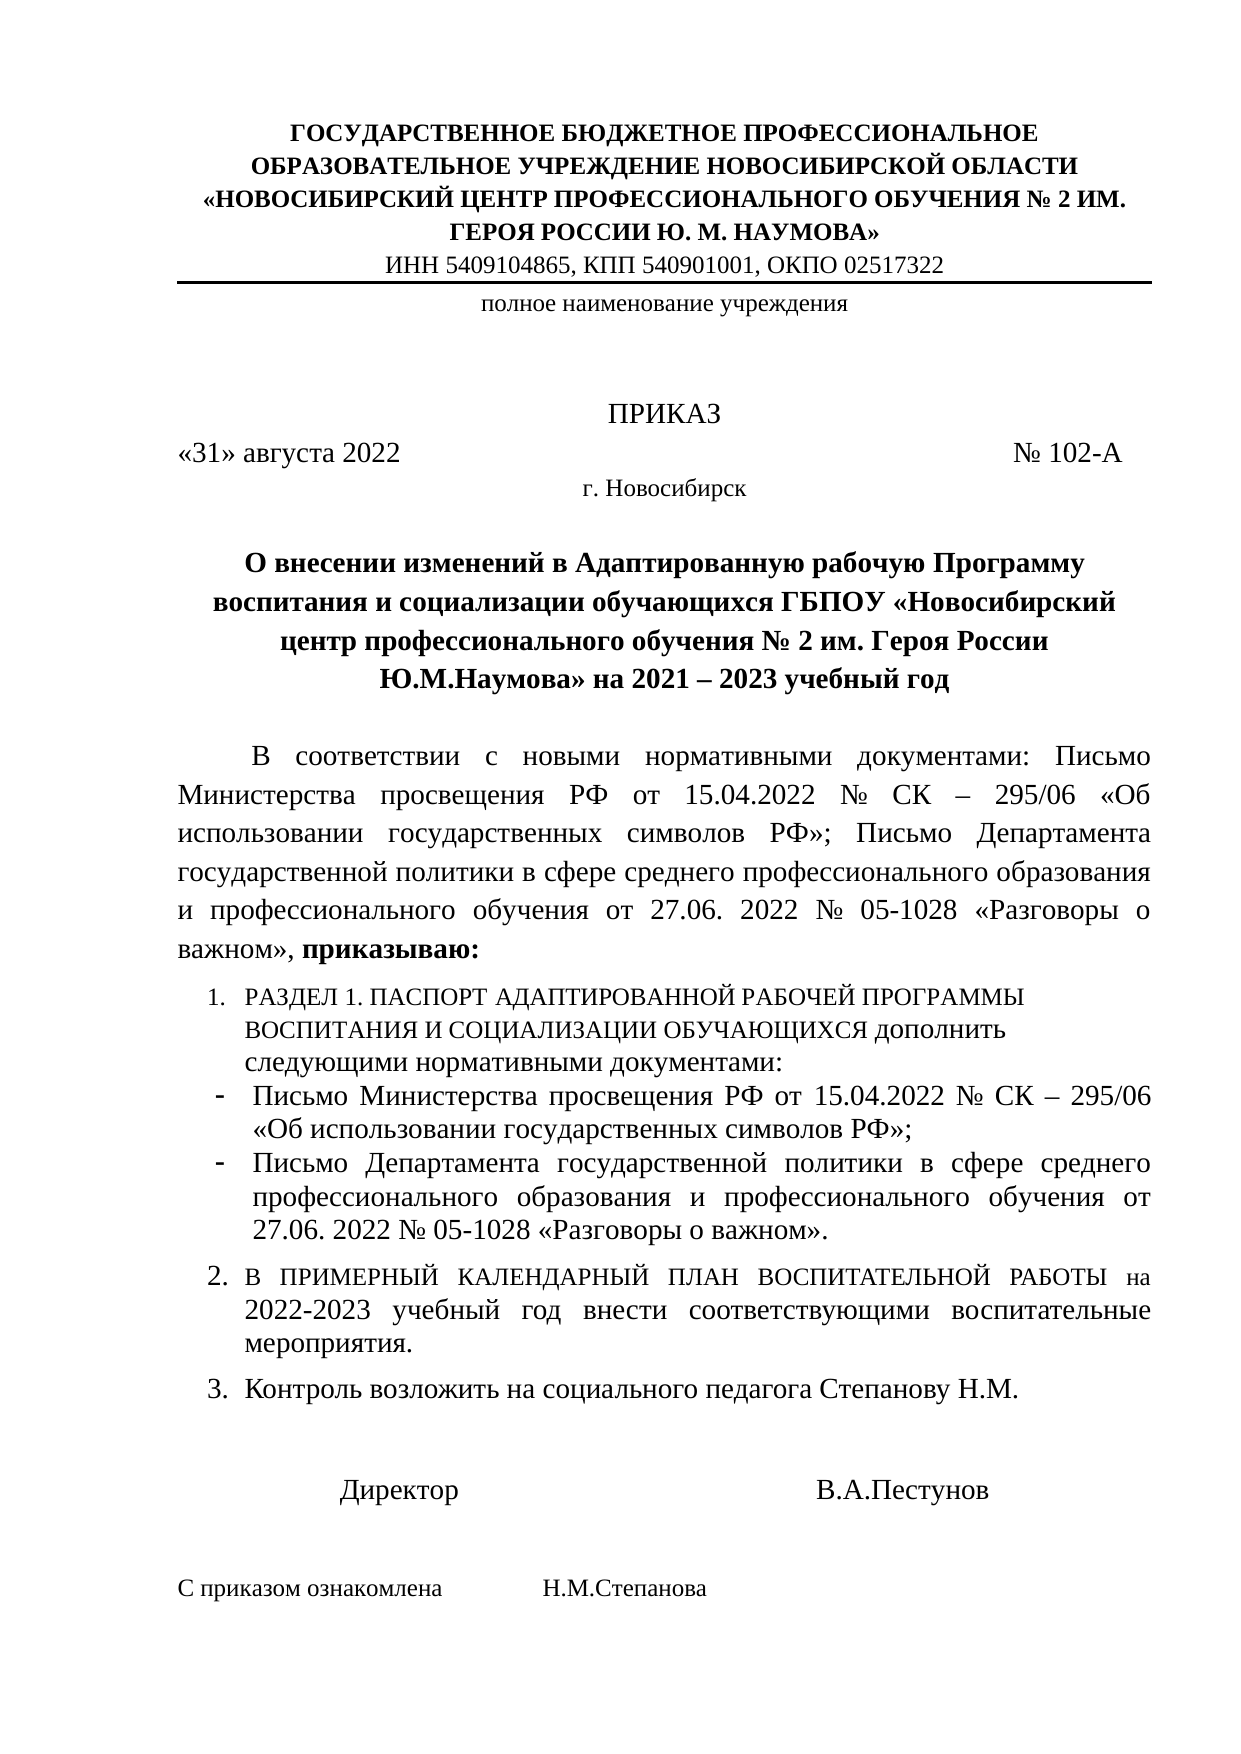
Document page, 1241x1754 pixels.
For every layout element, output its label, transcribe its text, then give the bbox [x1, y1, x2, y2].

text Директор В.А.Пестунов [177, 1472, 1152, 1506]
text полное наименование учреждения [177, 288, 1152, 317]
list Письмо Министерства просвещения РФ от 15.04.2022 № СК – 295/06 «Об использовании государственных символов РФ»; [215, 1078, 1152, 1145]
list Контроль возложить на социального педагога Степанову Н.М. [207, 1371, 1152, 1405]
text г. Новосибирск [177, 473, 1152, 502]
text С приказом ознакомлена Н.М.Степанова [177, 1573, 1152, 1601]
text ПРИКАЗ [177, 396, 1152, 430]
list В ПРИМЕРНЫЙ КАЛЕНДАРНЫЙ ПЛАН ВОСПИТАТЕЛЬНОЙ РАБОТЫ на 2022-2023 учебный год внести соответствующими воспитательные мероприятия. [207, 1258, 1152, 1359]
list РАЗДЕЛ 1. ПАСПОРТ АДАПТИРОВАННОЙ РАБОЧЕЙ ПРОГРАММЫ ВОСПИТАНИЯ И СОЦИАЛИЗАЦИИ ОБУЧАЮЩИХСЯ дополнить следующими нормативными документами: [207, 982, 1154, 1078]
list Письмо Департамента государственной политики в сфере среднего профессионального образования и профессионального обучения от 27.06. 2022 № 05-1028 «Разговоры о важном». [215, 1145, 1152, 1246]
text «31» августа 2022 № 102-А [177, 435, 1152, 468]
text В соответствии с новыми нормативными документами: Письмо Министерства просвещения РФ от 15.04.2022 № СК – 295/06 «Об использовании государственных символов РФ»; Письмо Департамента государственной политики в сфере среднего профессионального образования и профессионального обучения от 27.06. 2022 № 05-1028 «Разговоры о важном», приказываю: [177, 738, 1152, 964]
text ГОСУДАРСТВЕННОЕ БЮДЖЕТНОЕ ПРОФЕССИОНАЛЬНОЕ ОБРАЗОВАТЕЛЬНОЕ УЧРЕЖДЕНИЕ НОВОСИБИРСКОЙ ОБЛАСТИ «НОВОСИБИРСКИЙ ЦЕНТР ПРОФЕССИОНАЛЬНОГО ОБУЧЕНИЯ № 2 ИМ. ГЕРОЯ РОССИИ Ю. М. НАУМОВА» [177, 118, 1152, 246]
text ИНН 5409104865, КПП 540901001, ОКПО 02517322 [177, 250, 1152, 281]
text О внесении изменений в Адаптированную рабочую Программу воспитания и социализации обучающихся ГБПОУ «Новосибирский центр профессионального обучения № 2 им. Героя России Ю.М.Наумова» на 2021 – 2023 учебный год [177, 546, 1152, 695]
